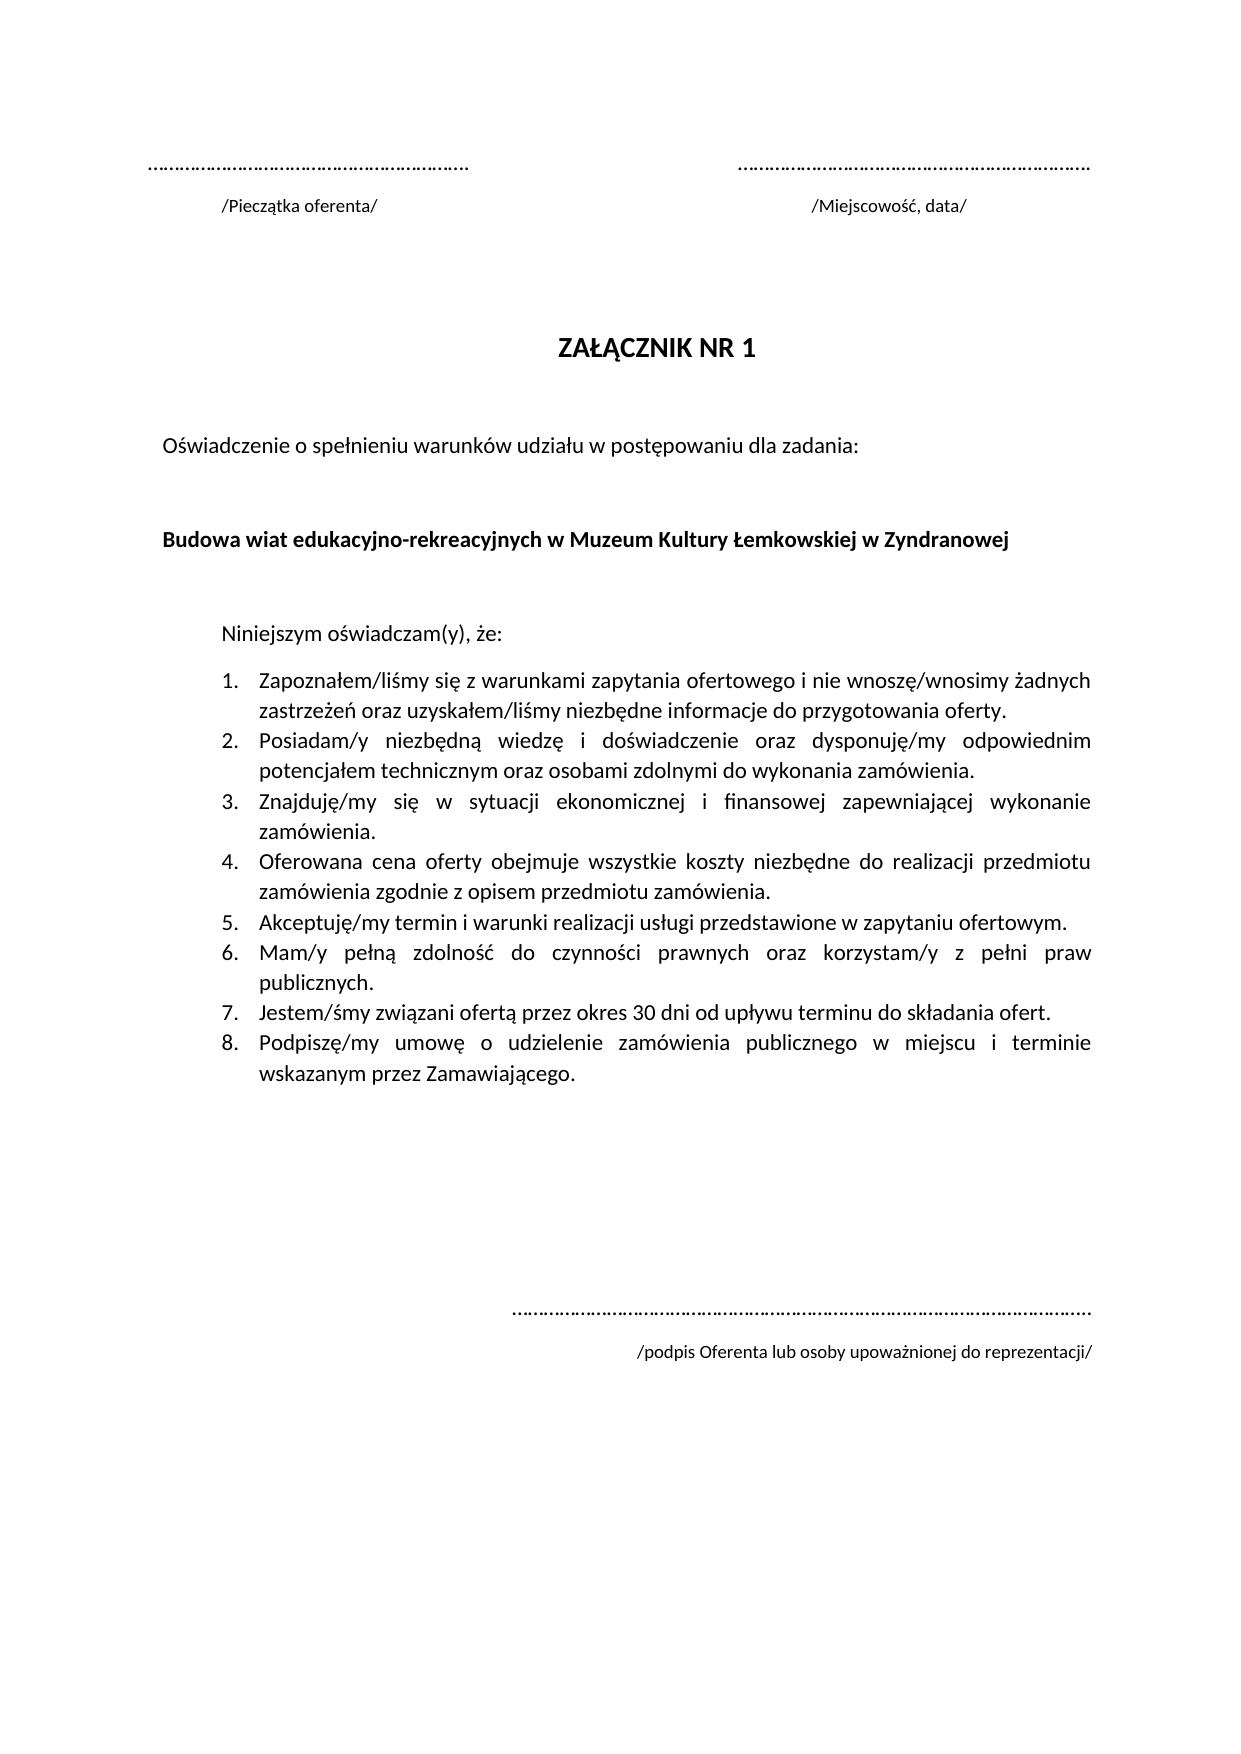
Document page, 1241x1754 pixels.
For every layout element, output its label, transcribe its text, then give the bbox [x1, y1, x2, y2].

text ZAŁĄCZNIK NR 1 [148, 329, 1093, 365]
list Posiadam/y niezbędną wiedzę i doświadczenie oraz dysponuję/my odpowiednim potencjałem technicznym oraz osobami zdolnymi do wykonania zamówienia. [221, 726, 1093, 784]
text ……………………………………………………. …………………………………………………………. [148, 148, 1093, 176]
text Oświadczenie o spełnieniu warunków udziału w postępowaniu dla zadania: [148, 432, 1093, 459]
list Podpiszę/my umowę o udzielenie zamówienia publicznego w miejscu i terminie wskazanym przez Zamawiającego. [221, 1028, 1093, 1087]
text /Pieczątka oferenta/ /Miejscowość, data/ [148, 194, 1093, 217]
text ……………………………………………………………………………………………….. [148, 1293, 1093, 1321]
text /podpis Oferenta lub osoby upoważnionej do reprezentacji/ [148, 1340, 1093, 1363]
list Zapoznałem/liśmy się z warunkami zapytania ofertowego i nie wnoszę/wnosimy żadnych zastrzeżeń oraz uzyskałem/liśmy niezbędne informacje do przygotowania oferty. [221, 666, 1093, 724]
list Akceptuję/my termin i warunki realizacji usługi przedstawione w zapytaniu ofertowym. [221, 908, 1093, 936]
list Oferowana cena oferty obejmuje wszystkie koszty niezbędne do realizacji przedmiotu zamówienia zgodnie z opisem przedmiotu zamówienia. [221, 847, 1093, 905]
list Mam/y pełną zdolność do czynności prawnych oraz korzystam/y z pełni praw publicznych. [221, 938, 1093, 996]
text Budowa wiat edukacyjno-rekreacyjnych w Muzeum Kultury Łemkowskiej w Zyndranowej [148, 525, 1093, 553]
text Niniejszym oświadczam(y), że: [148, 619, 1093, 647]
list Znajduję/my się w sytuacji ekonomicznej i finansowej zapewniającej wykonanie zamówienia. [221, 787, 1093, 845]
list Jestem/śmy związani ofertą przez okres 30 dni od upływu terminu do składania ofert. [221, 998, 1093, 1026]
